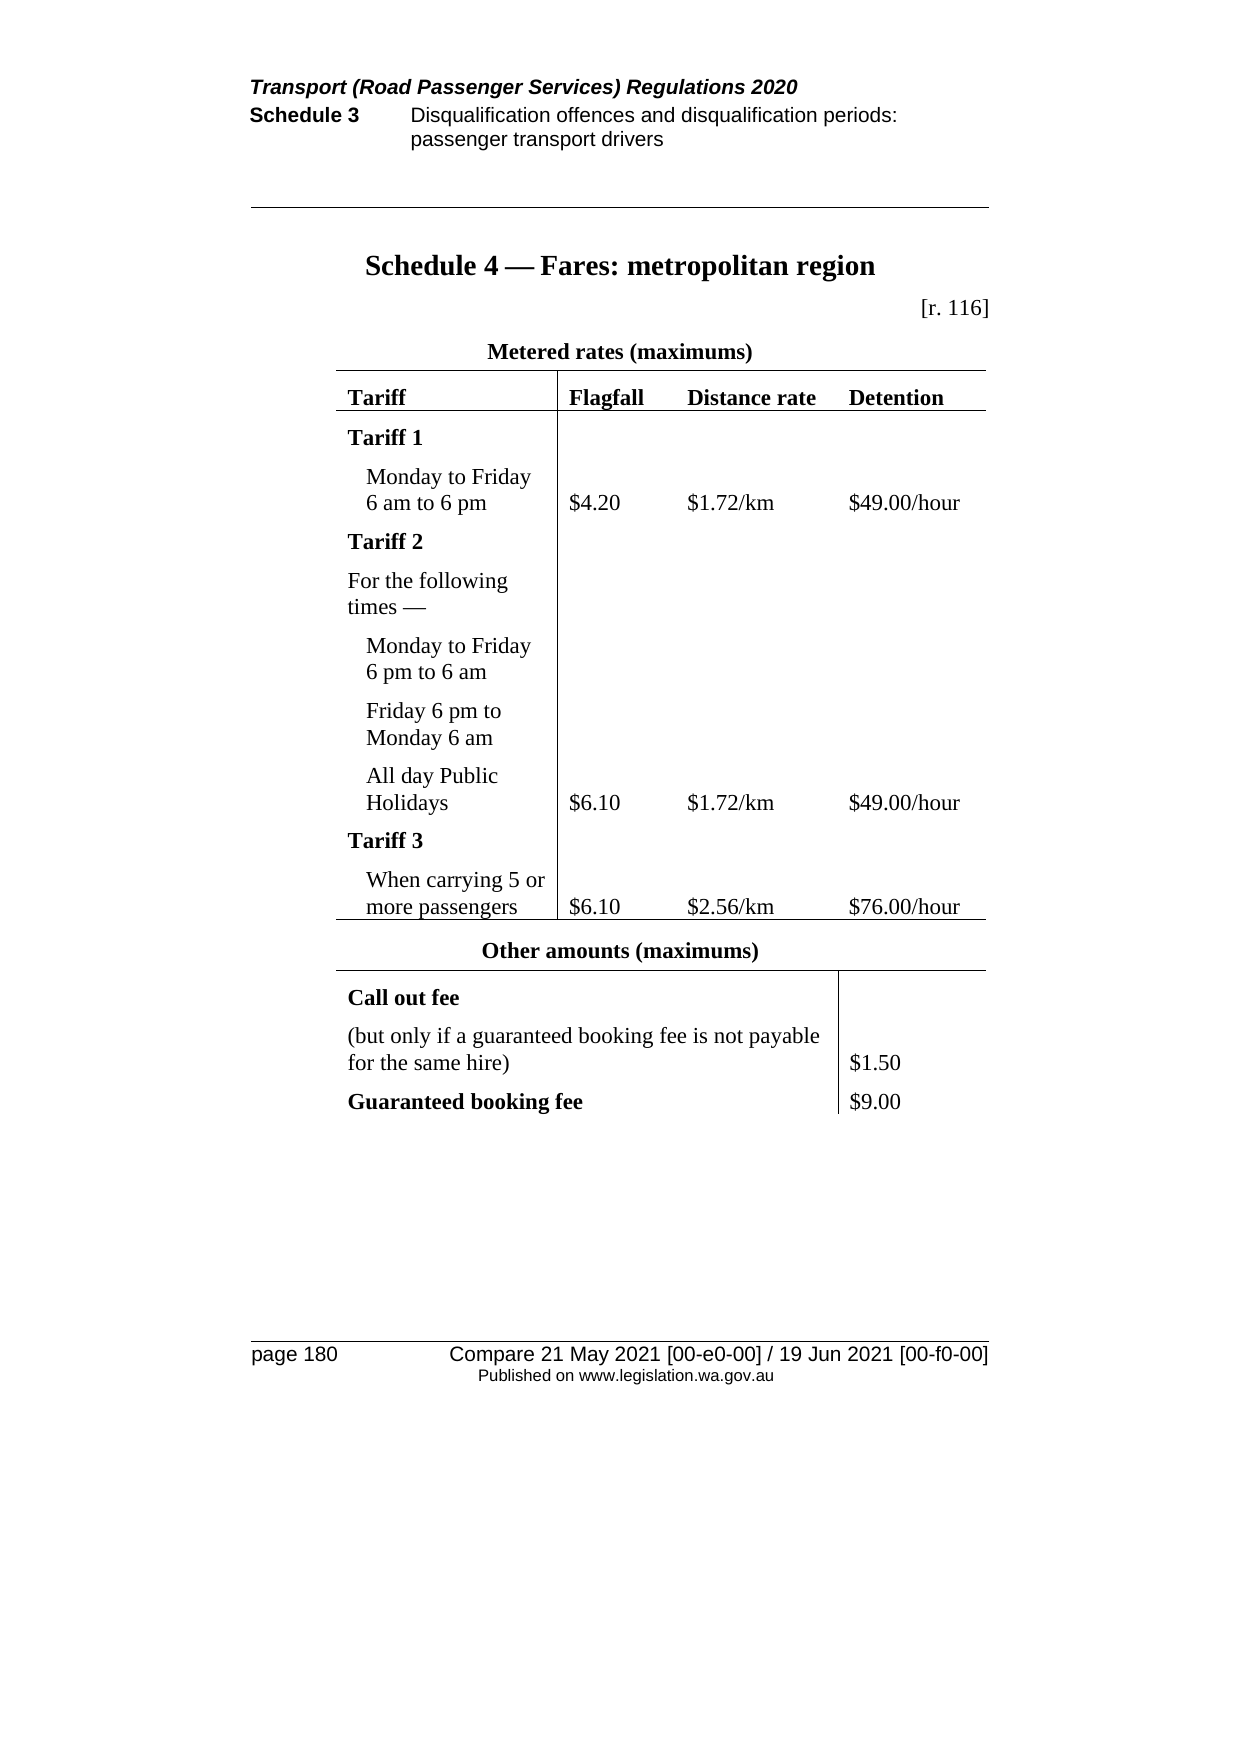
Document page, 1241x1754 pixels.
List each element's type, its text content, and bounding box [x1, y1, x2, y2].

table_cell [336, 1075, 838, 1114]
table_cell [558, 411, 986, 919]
text [r. 116] [251, 294, 989, 320]
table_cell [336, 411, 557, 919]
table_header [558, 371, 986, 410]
subtitle Metered rates (maximums) [266, 337, 974, 364]
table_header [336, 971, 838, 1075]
subtitle Other amounts (maximums) [266, 937, 974, 964]
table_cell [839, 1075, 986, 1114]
subtitle Schedule 4 — Fares: metropolitan region [251, 248, 989, 282]
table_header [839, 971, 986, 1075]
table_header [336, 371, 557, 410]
